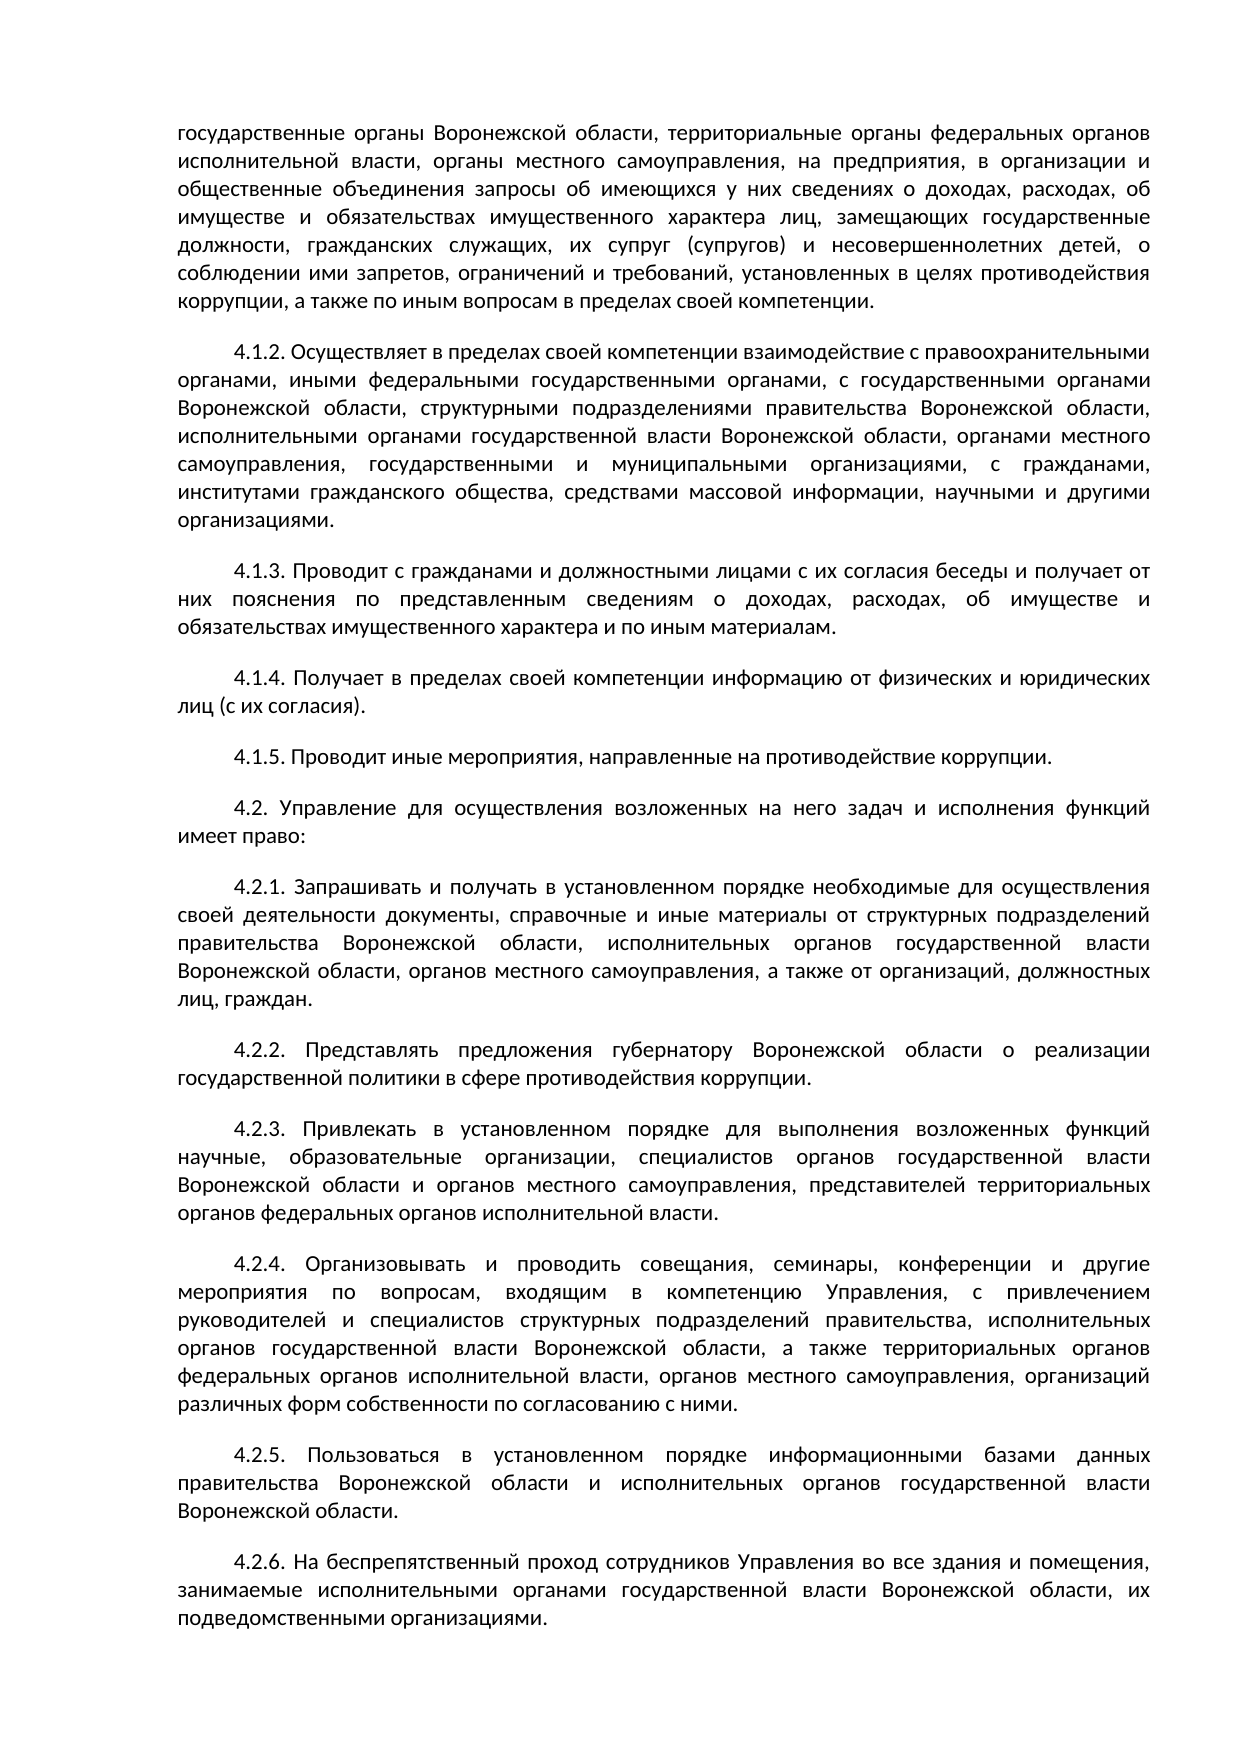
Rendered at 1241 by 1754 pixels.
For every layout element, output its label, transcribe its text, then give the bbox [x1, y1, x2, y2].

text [177, 118, 1152, 314]
text 4.1.5. Проводит иные мероприятия, направленные на противодействие коррупции. [177, 742, 1152, 770]
text 4.2.6. На беспрепятственный проход сотрудников Управления во все здания и помещения, занимаемые исполнительными органами государственной власти Воронежской области, их подведомственными организациями. [177, 1547, 1152, 1631]
text 4.2.1. Запрашивать и получать в установленном порядке необходимые для осуществления своей деятельности документы, справочные и иные материалы от структурных подразделений правительства Воронежской области, исполнительных органов государственной власти Воронежской области, органов местного самоуправления, а также от организаций, должностных лиц, граждан. [177, 872, 1152, 1012]
text 4.1.4. Получает в пределах своей компетенции информацию от физических и юридических лиц (с их согласия). [177, 663, 1152, 719]
text 4.1.3. Проводит с гражданами и должностными лицами с их согласия беседы и получает от них пояснения по представленным сведениям о доходах, расходах, об имуществе и обязательствах имущественного характера и по иным материалам. [177, 556, 1152, 640]
text 4.2.4. Организовывать и проводить совещания, семинары, конференции и другие мероприятия по вопросам, входящим в компетенцию Управления, с привлечением руководителей и специалистов структурных подразделений правительства, исполнительных органов государственной власти Воронежской области, а также территориальных органов федеральных органов исполнительной власти, органов местного самоуправления, организаций различных форм собственности по согласованию с ними. [177, 1249, 1152, 1417]
text 4.2. Управление для осуществления возложенных на него задач и исполнения функций имеет право: [177, 793, 1152, 849]
text 4.1.2. Осуществляет в пределах своей компетенции взаимодействие с правоохранительными органами, иными федеральными государственными органами, с государственными органами Воронежской области, структурными подразделениями правительства Воронежской области, исполнительными органами государственной власти Воронежской области, органами местного самоуправления, государственными и муниципальными организациями, с гражданами, институтами гражданского общества, средствами массовой информации, научными и другими организациями. [177, 337, 1152, 533]
text 4.2.5. Пользоваться в установленном порядке информационными базами данных правительства Воронежской области и исполнительных органов государственной власти Воронежской области. [177, 1440, 1152, 1524]
text 4.2.3. Привлекать в установленном порядке для выполнения возложенных функций научные, образовательные организации, специалистов органов государственной власти Воронежской области и органов местного самоуправления, представителей территориальных органов федеральных органов исполнительной власти. [177, 1114, 1152, 1226]
text 4.2.2. Представлять предложения губернатору Воронежской области о реализации государственной политики в сфере противодействия коррупции. [177, 1035, 1152, 1091]
